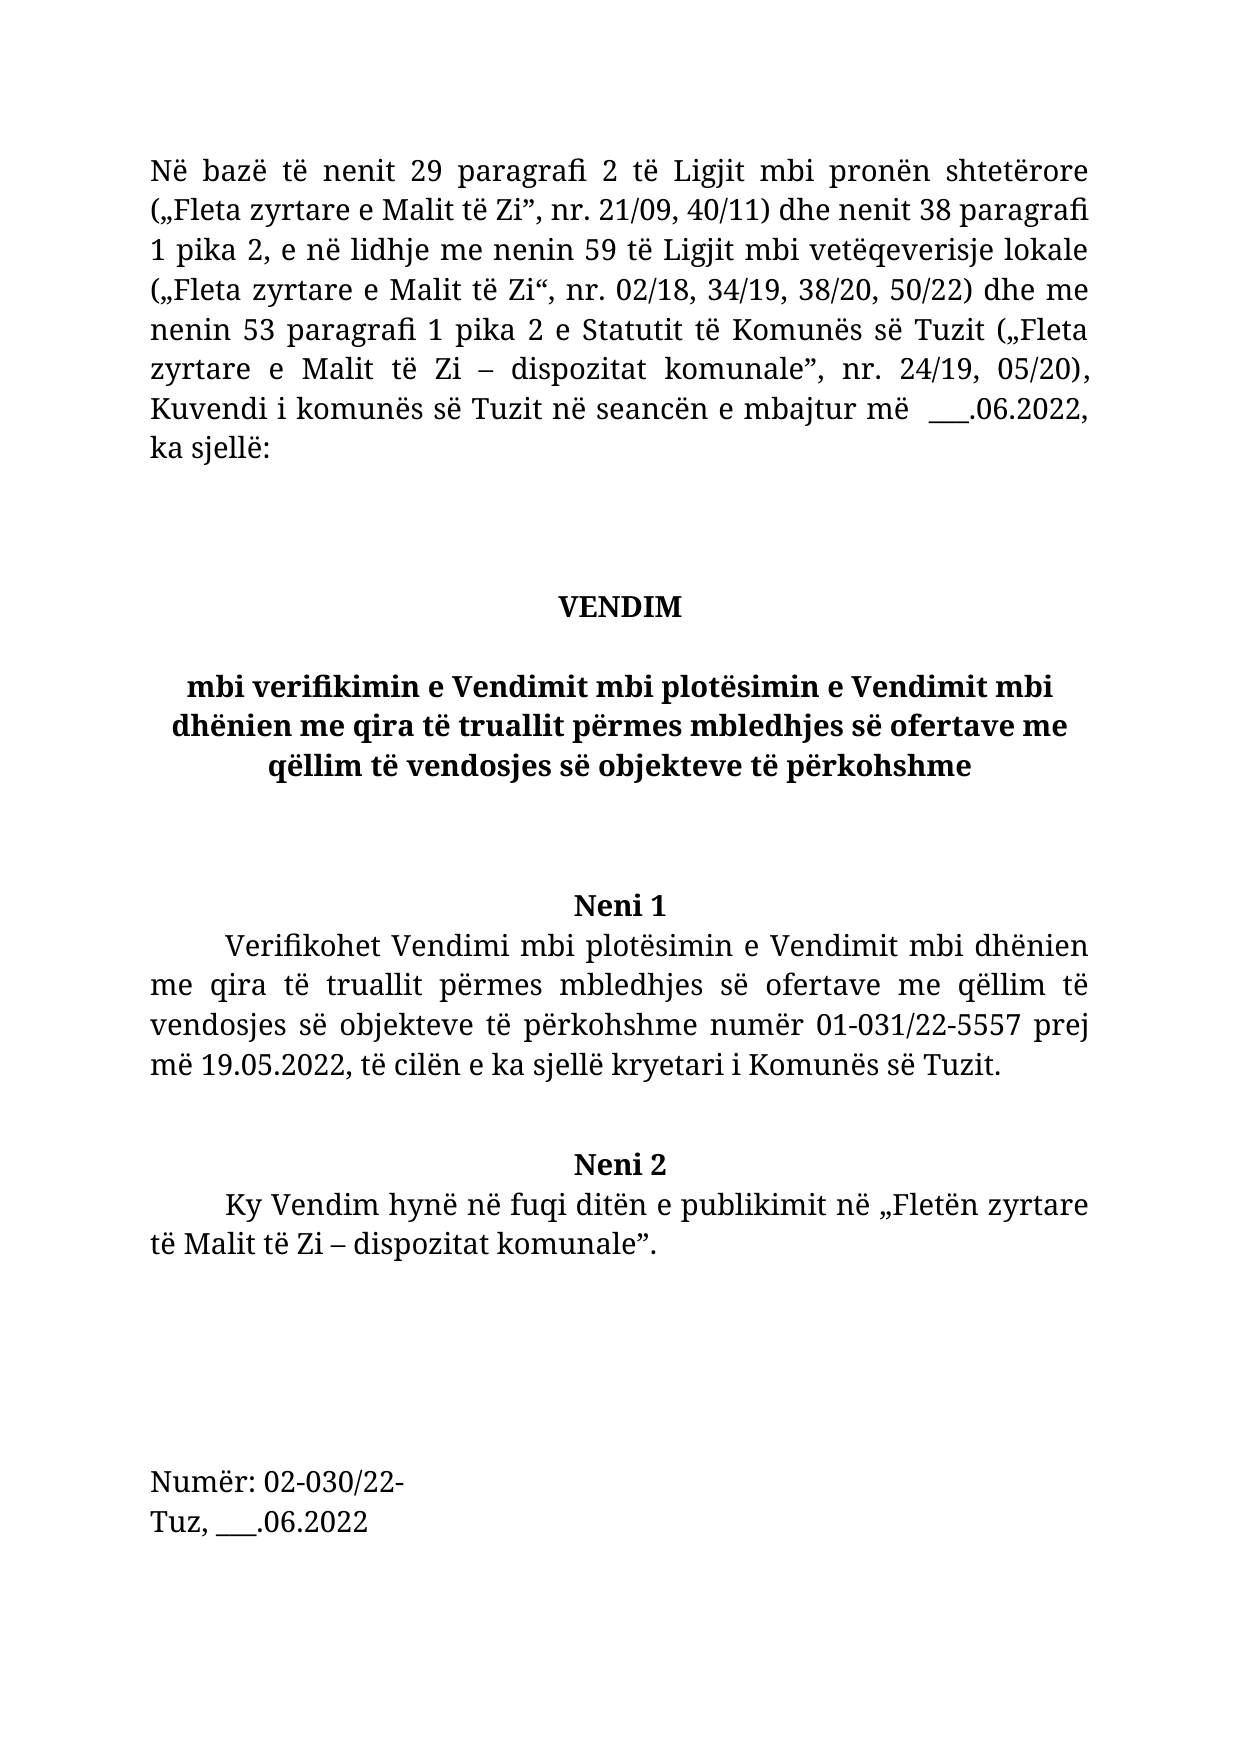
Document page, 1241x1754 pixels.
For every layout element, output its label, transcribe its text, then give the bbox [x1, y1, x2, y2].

text Tuz, ___.06.2022 [150, 1501, 1090, 1541]
text Numër: 02-030/22- [150, 1462, 1090, 1501]
text VENDIM [150, 587, 1090, 626]
text mbi verifikimin e Vendimit mbi plotësimin e Vendimit mbi dhënien me qira të truallit përmes mbledhjes së ofertave me qëllim të vendosjes së objekteve të përkohshme [150, 666, 1090, 785]
text Neni 1 [150, 885, 1090, 925]
text Në bazë të nenit 29 paragrafi 2 të Ligjit mbi pronën shtetërore („Fleta zyrtare e Malit të Zi”, nr. 21/09, 40/11) dhe nenit 38 paragrafi 1 pika 2, e në lidhje me nenin 59 të Ligjit mbi vetëqeverisje lokale („Fleta zyrtare e Malit të Zi“, nr. 02/18, 34/19, 38/20, 50/22) dhe me nenin 53 paragrafi 1 pika 2 e Statutit të Komunës së Tuzit („Fleta zyrtare e Malit të Zi – dispozitat komunale”, nr. 24/19, 05/20), Kuvendi i komunës së Tuzit në seancën e mbajtur më ___.06.2022, ka sjellë: [150, 150, 1090, 467]
text Neni 2 [150, 1144, 1090, 1184]
text Ky Vendim hynë në fuqi ditën e publikimit në „Fletën zyrtare të Malit të Zi – dispozitat komunale”. [150, 1184, 1090, 1263]
text Verifikohet Vendimi mbi plotësimin e Vendimit mbi dhënien me qira të truallit përmes mbledhjes së ofertave me qëllim të vendosjes së objekteve të përkohshme numër 01-031/22-5557 prej më 19.05.2022, të cilën e ka sjellë kryetari i Komunës së Tuzit. [150, 925, 1090, 1084]
